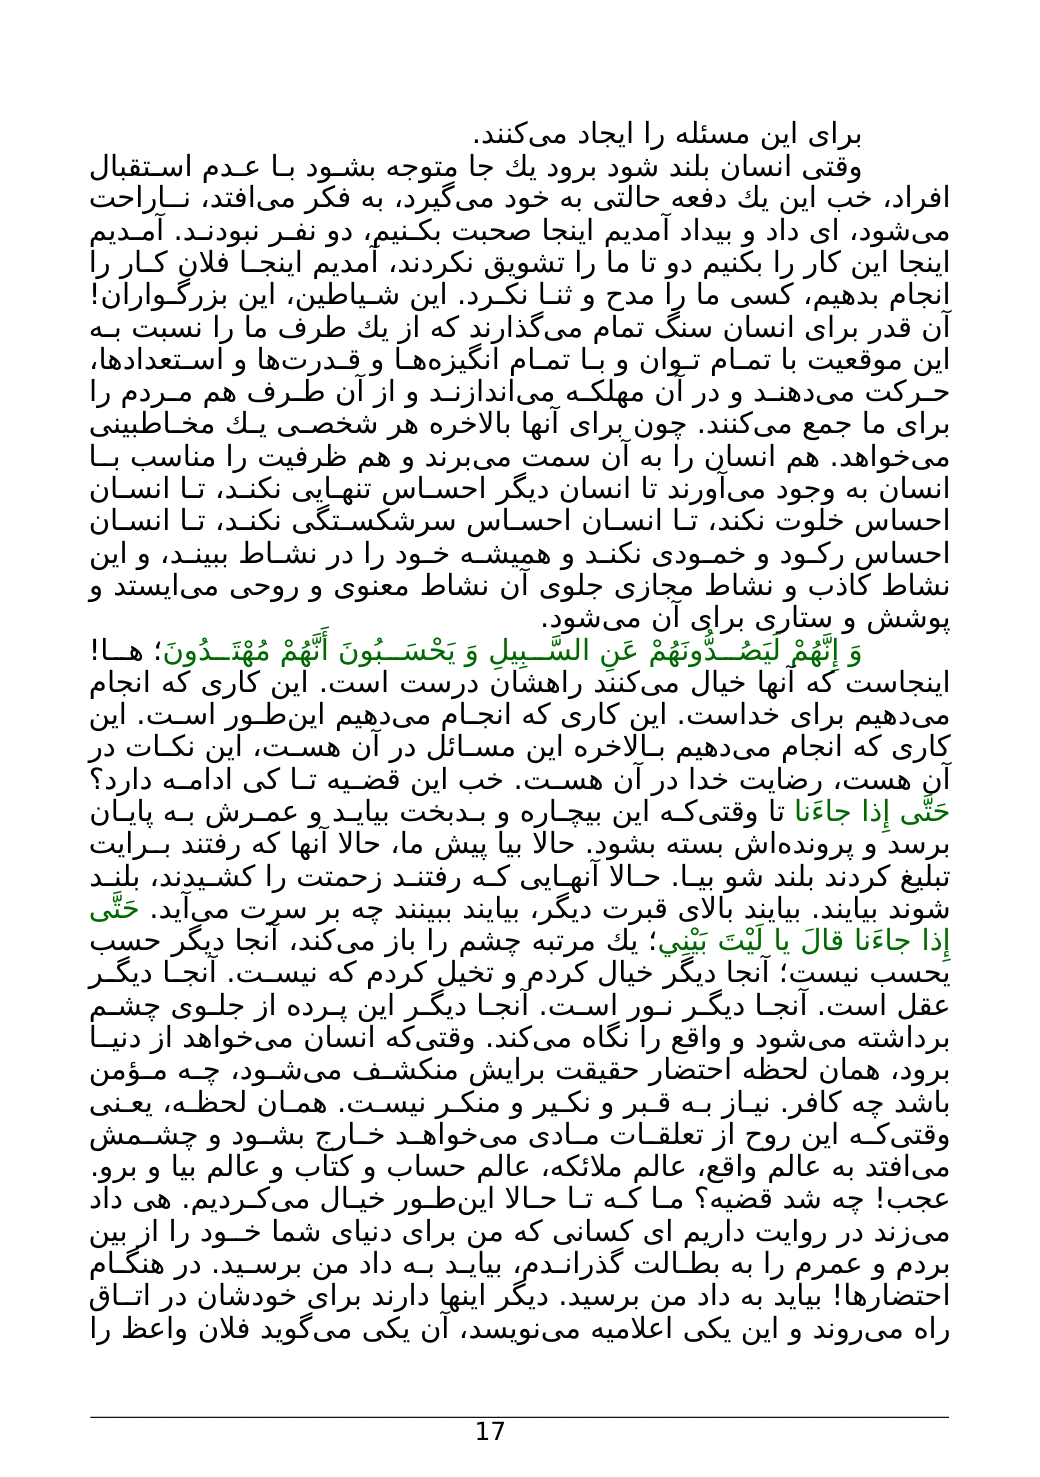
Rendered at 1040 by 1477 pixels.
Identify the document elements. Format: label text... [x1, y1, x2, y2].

text برای این مسئله را ایجاد می‌كنند. [89, 118, 951, 150]
text وقتی انسان بلند شود برود یك جا متوجه بشود با عدم استقبال افراد، خب این یك دفعه حالتی به خود می‌گیرد، به فكر می‌افتد، ناراحت می‌شود، ای داد و بیداد آمدیم اینجا صحبت بكنیم، دو نفر نبودند. آمدیم اینجا این كار را بكنیم دو تا ما را تشویق نكردند، آمدیم اینجا فلان كار را انجام بدهیم، كسی ما را مدح و ثنا نكرد. این شیاطین، این بزرگواران! آن قدر برای انسان سنگ تمام می‌گذارند كه از یك طرف ما را نسبت به این موقعیت با تمام توان و با تمام انگیزه‌ها و قدرت‌ها و استعدادها، حركت می‌دهند و در آن مهلكه می‌اندازند و از آن طرف هم مردم را برای ما جمع می‌كنند. چون برای آنها بالاخره هر شخصی یك مخاطبینی می‌خواهد. هم انسان را به آن سمت می‌برند و هم ظرفیت را مناسب با انسان به وجود می‌آورند تا انسان دیگر احساس تنهایی نكند، تا انسان احساس خلوت نكند، تا انسان احساس سرشكستگی نكند، تا انسان احساس ركود و خمودی نكند و همیشه خود را در نشاط ببیند، و این نشاط كاذب و نشاط مجازی جلوی آن نشاط معنوی و روحی می‌ایستد و پوشش و ستاری برای آن می‌شود. [89, 150, 951, 634]
